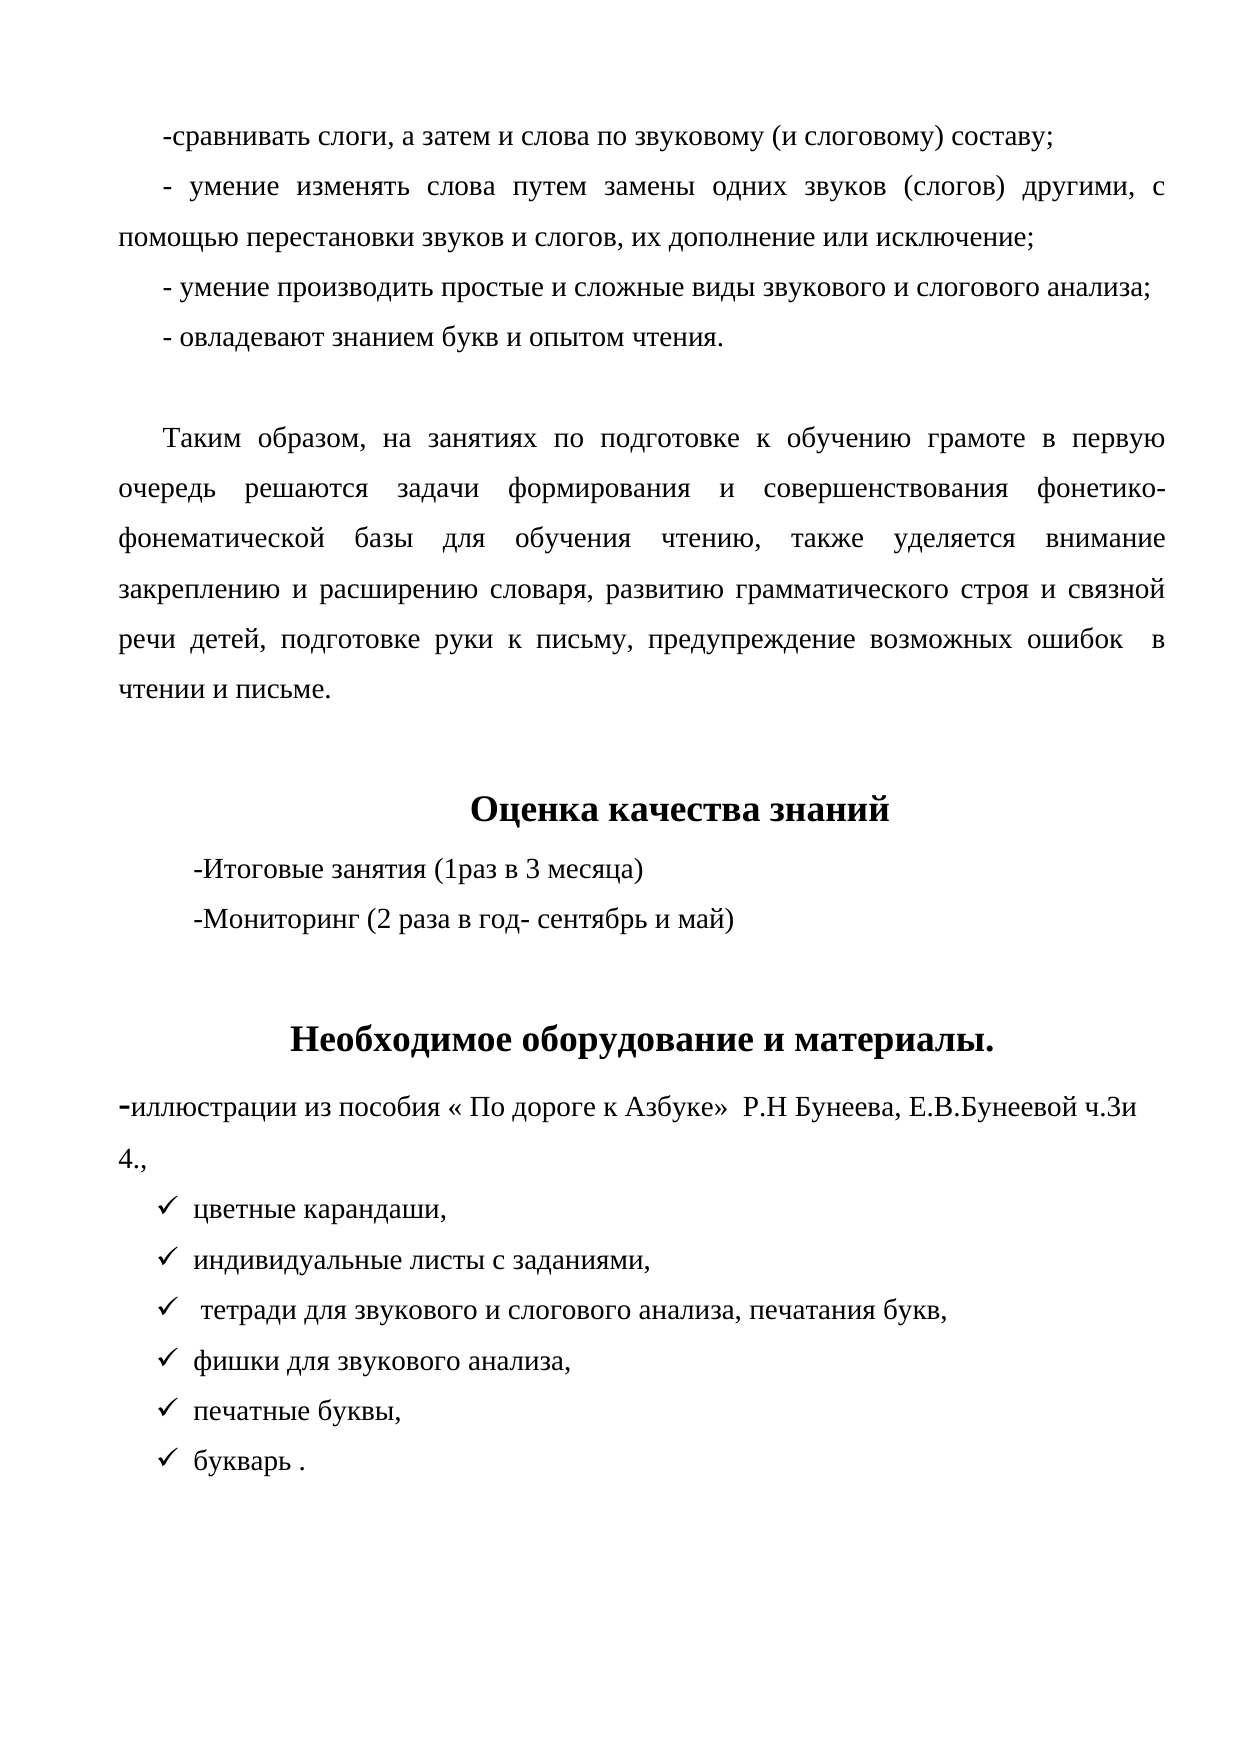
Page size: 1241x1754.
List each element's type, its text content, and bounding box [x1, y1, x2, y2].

list фишки для звукового анализа, [156, 1343, 1167, 1376]
list букварь . [156, 1443, 1167, 1477]
text -иллюстрации из пособия « По дороге к Азбуке» Р.Н Бунеева, Е.В.Бунеевой ч.3и 4., [118, 1081, 1167, 1175]
text -сравнивать слоги, а затем и слова по звуковому (и слоговому) составу; [118, 118, 1167, 152]
text -Мониторинг (2 раза в год- сентябрь и май) [193, 902, 1167, 935]
text - овладевают знанием букв и опытом чтения. [118, 319, 1167, 353]
list цветные карандаши, [156, 1191, 1167, 1225]
text - умение изменять слова путем замены одних звуков (слогов) другими, с помощью перестановки звуков и слогов, их дополнение или исключение; [118, 168, 1167, 252]
text - умение производить простые и сложные виды звукового и слогового анализа; [118, 269, 1167, 303]
list тетради для звукового и слогового анализа, печатания букв, [156, 1292, 1167, 1326]
text Таким образом, на занятиях по подготовке к обучению грамоте в первую очередь решаются задачи формирования и совершенствования фонетико- фонематической базы для обучения чтению, также уделяется внимание закреплению и расширению словаря, развитию грамматического строя и связной речи детей, подготовке руки к письму, предупреждение возможных ошибок в чтении и письме. [118, 420, 1167, 705]
list индивидуальные листы с заданиями, [156, 1242, 1167, 1276]
text Необходимое оборудование и материалы. [118, 1017, 1167, 1060]
text Оценка качества знаний [193, 787, 1167, 830]
text -Итоговые занятия (1раз в 3 месяца) [193, 851, 1167, 885]
list печатные буквы, [156, 1393, 1167, 1427]
